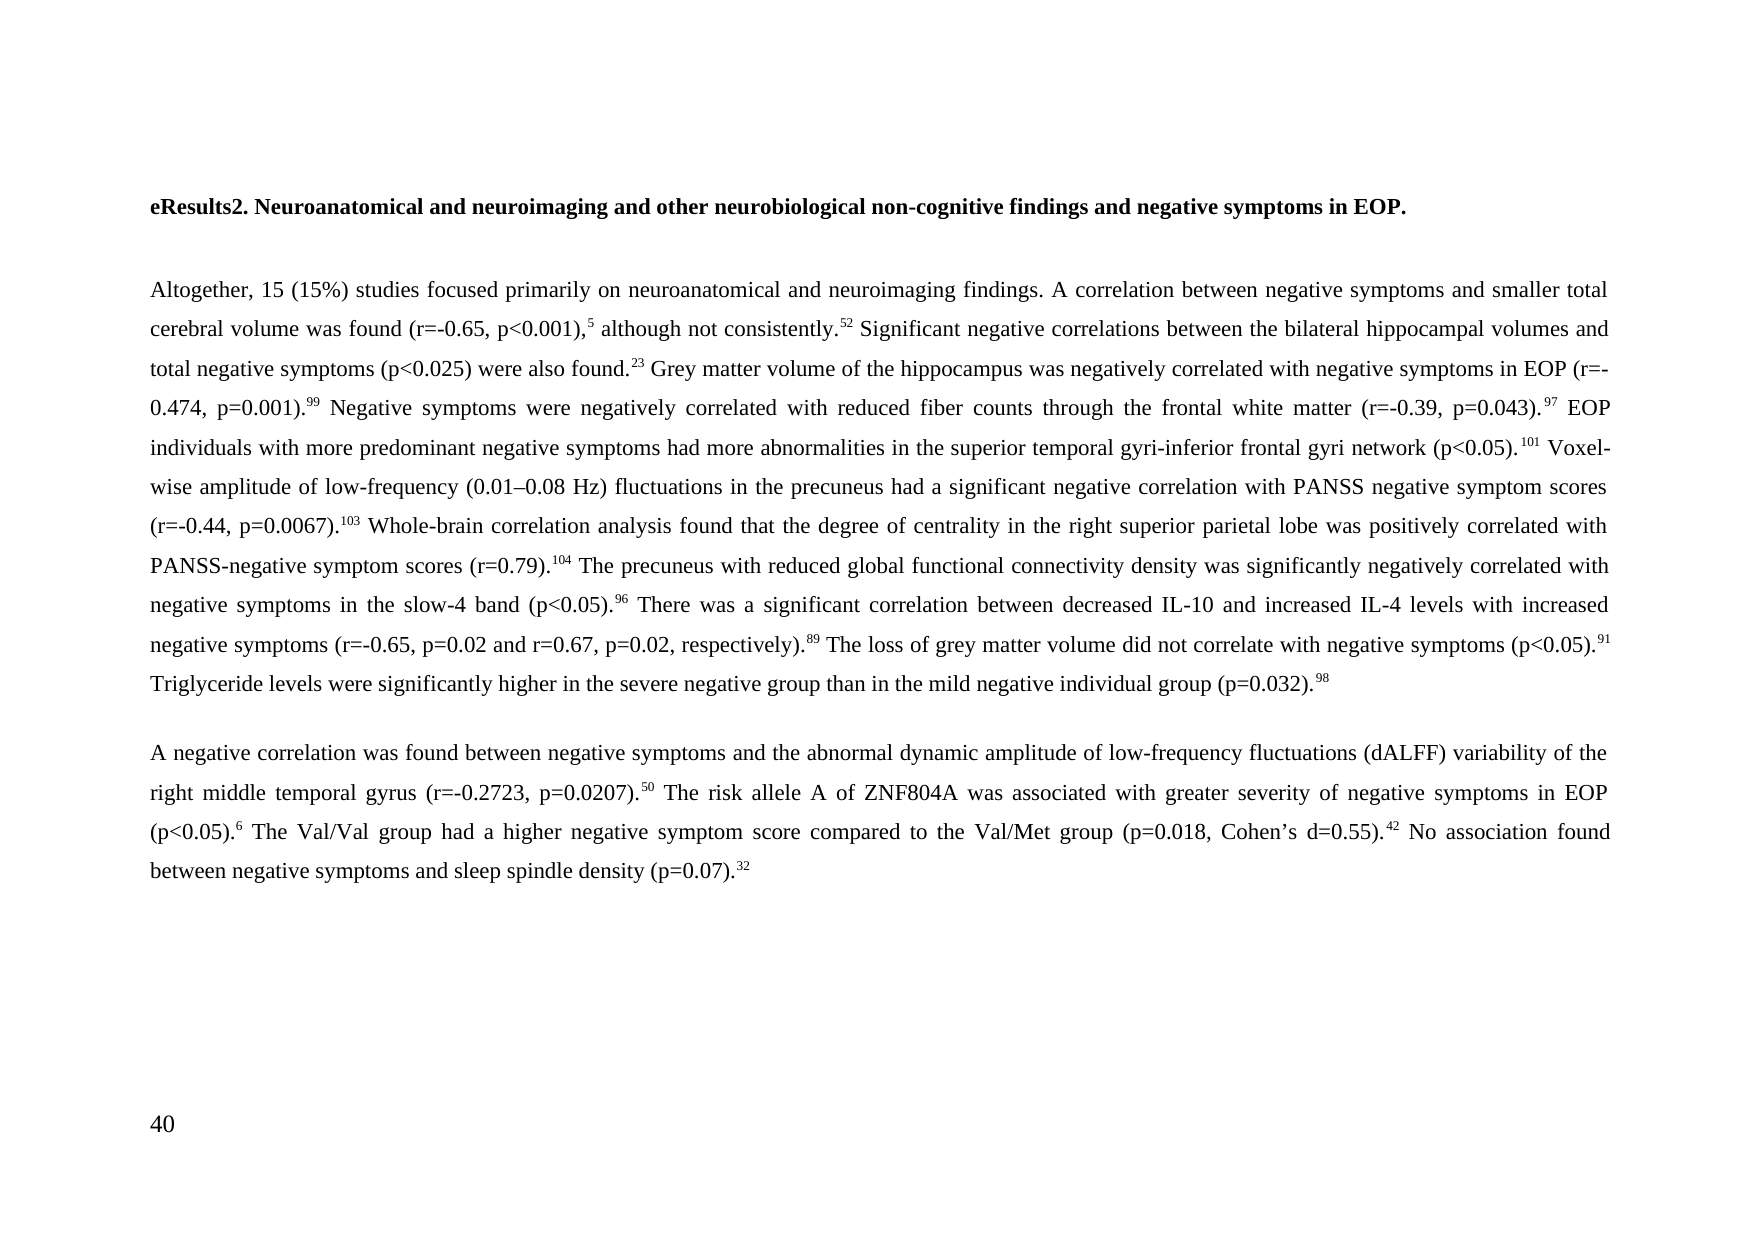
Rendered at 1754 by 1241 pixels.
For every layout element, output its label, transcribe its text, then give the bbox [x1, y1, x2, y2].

text Altogether, 15 (15%) studies focused primarily on neuroanatomical and neuroimaging findings. A correlation between negative symptoms and smaller total cerebral volume was found (r=-0.65, p<0.001),5 although not consistently.52 Significant negative correlations between the bilateral hippocampal volumes and total negative symptoms (p<0.025) were also found.23 Grey matter volume of the hippocampus was negatively correlated with negative symptoms in EOP (r=-0.474, p=0.001).99 Negative symptoms were negatively correlated with reduced fiber counts through the frontal white matter (r=-0.39, p=0.043).97 EOP individuals with more predominant negative symptoms had more abnormalities in the superior temporal gyri-inferior frontal gyri network (p<0.05).101 Voxel-wise amplitude of low-frequency (0.01–0.08 Hz) fluctuations in the precuneus had a significant negative correlation with PANSS negative symptom scores (r=-0.44, p=0.0067).103 Whole-brain correlation analysis found that the degree of centrality in the right superior parietal lobe was positively correlated with PANSS-negative symptom scores (r=0.79).104 The precuneus with reduced global functional connectivity density was significantly negatively correlated with negative symptoms in the slow-4 band (p<0.05).96 There was a significant correlation between decreased IL-10 and increased IL-4 levels with increased negative symptoms (r=-0.65, p=0.02 and r=0.67, p=0.02, respectively).89 The loss of grey matter volume did not correlate with negative symptoms (p<0.05).91 Triglyceride levels were significantly higher in the severe negative group than in the mild negative individual group (p=0.032).98 [150, 276, 1611, 697]
text eResults2. Neuroanatomical and neuroimaging and other neurobiological non-cognitive findings and negative symptoms in EOP. [150, 193, 1604, 219]
text A negative correlation was found between negative symptoms and the abnormal dynamic amplitude of low-frequency fluctuations (dALFF) variability of the right middle temporal gyrus (r=-0.2723, p=0.0207).50 The risk allele A of ZNF804A was associated with greater severity of negative symptoms in EOP (p<0.05).6 The Val/Val group had a higher negative symptom score compared to the Val/Met group (p=0.018, Cohen’s d=0.55).42 No association found between negative symptoms and sleep spindle density (p=0.07).32 [150, 739, 1611, 884]
